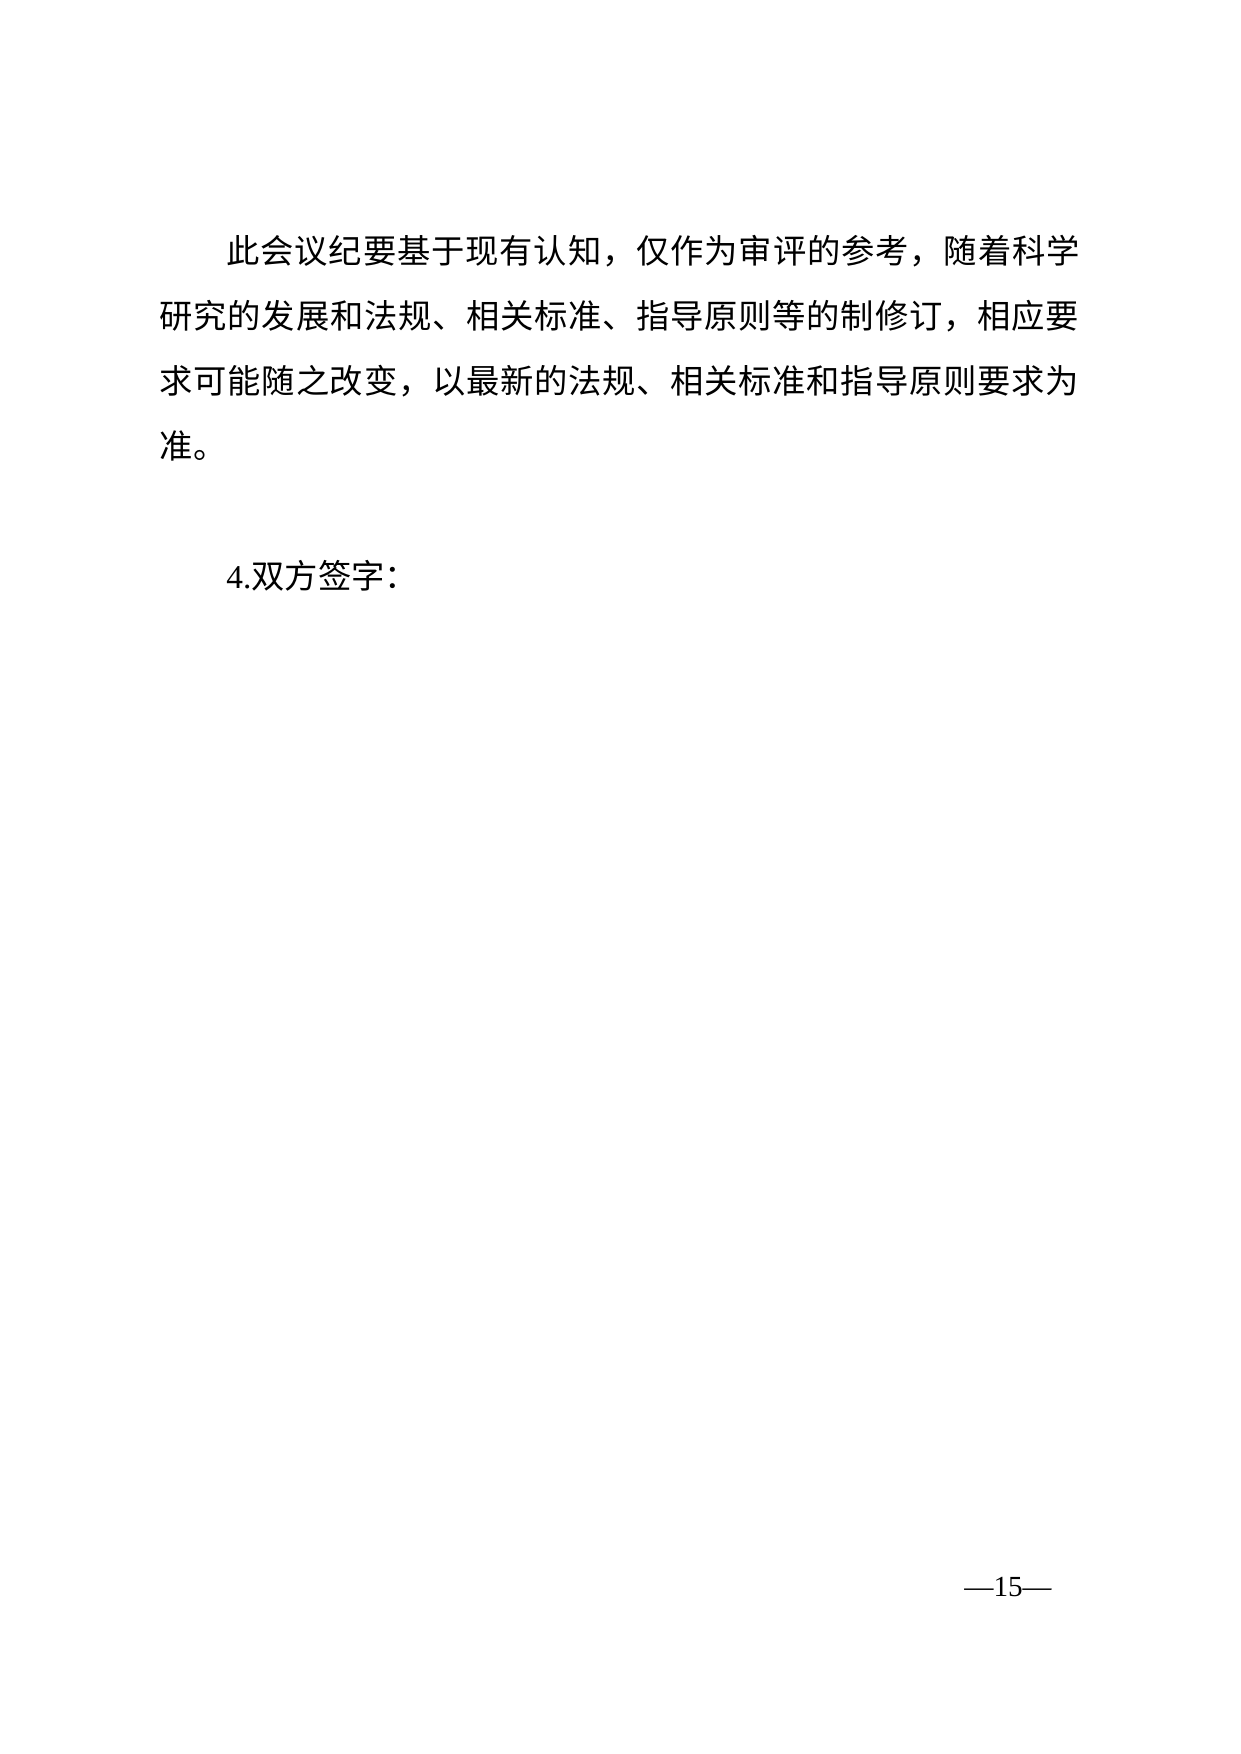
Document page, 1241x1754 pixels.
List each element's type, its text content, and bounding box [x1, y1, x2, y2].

text 4.双方签字： [159, 542, 1081, 607]
text 此会议纪要基于现有认知，仅作为审评的参考，随着科学研究的发展和法规、相关标准、指导原则等的制修订，相应要求可能随之改变，以最新的法规、相关标准和指导原则要求为准。 [159, 217, 1081, 477]
